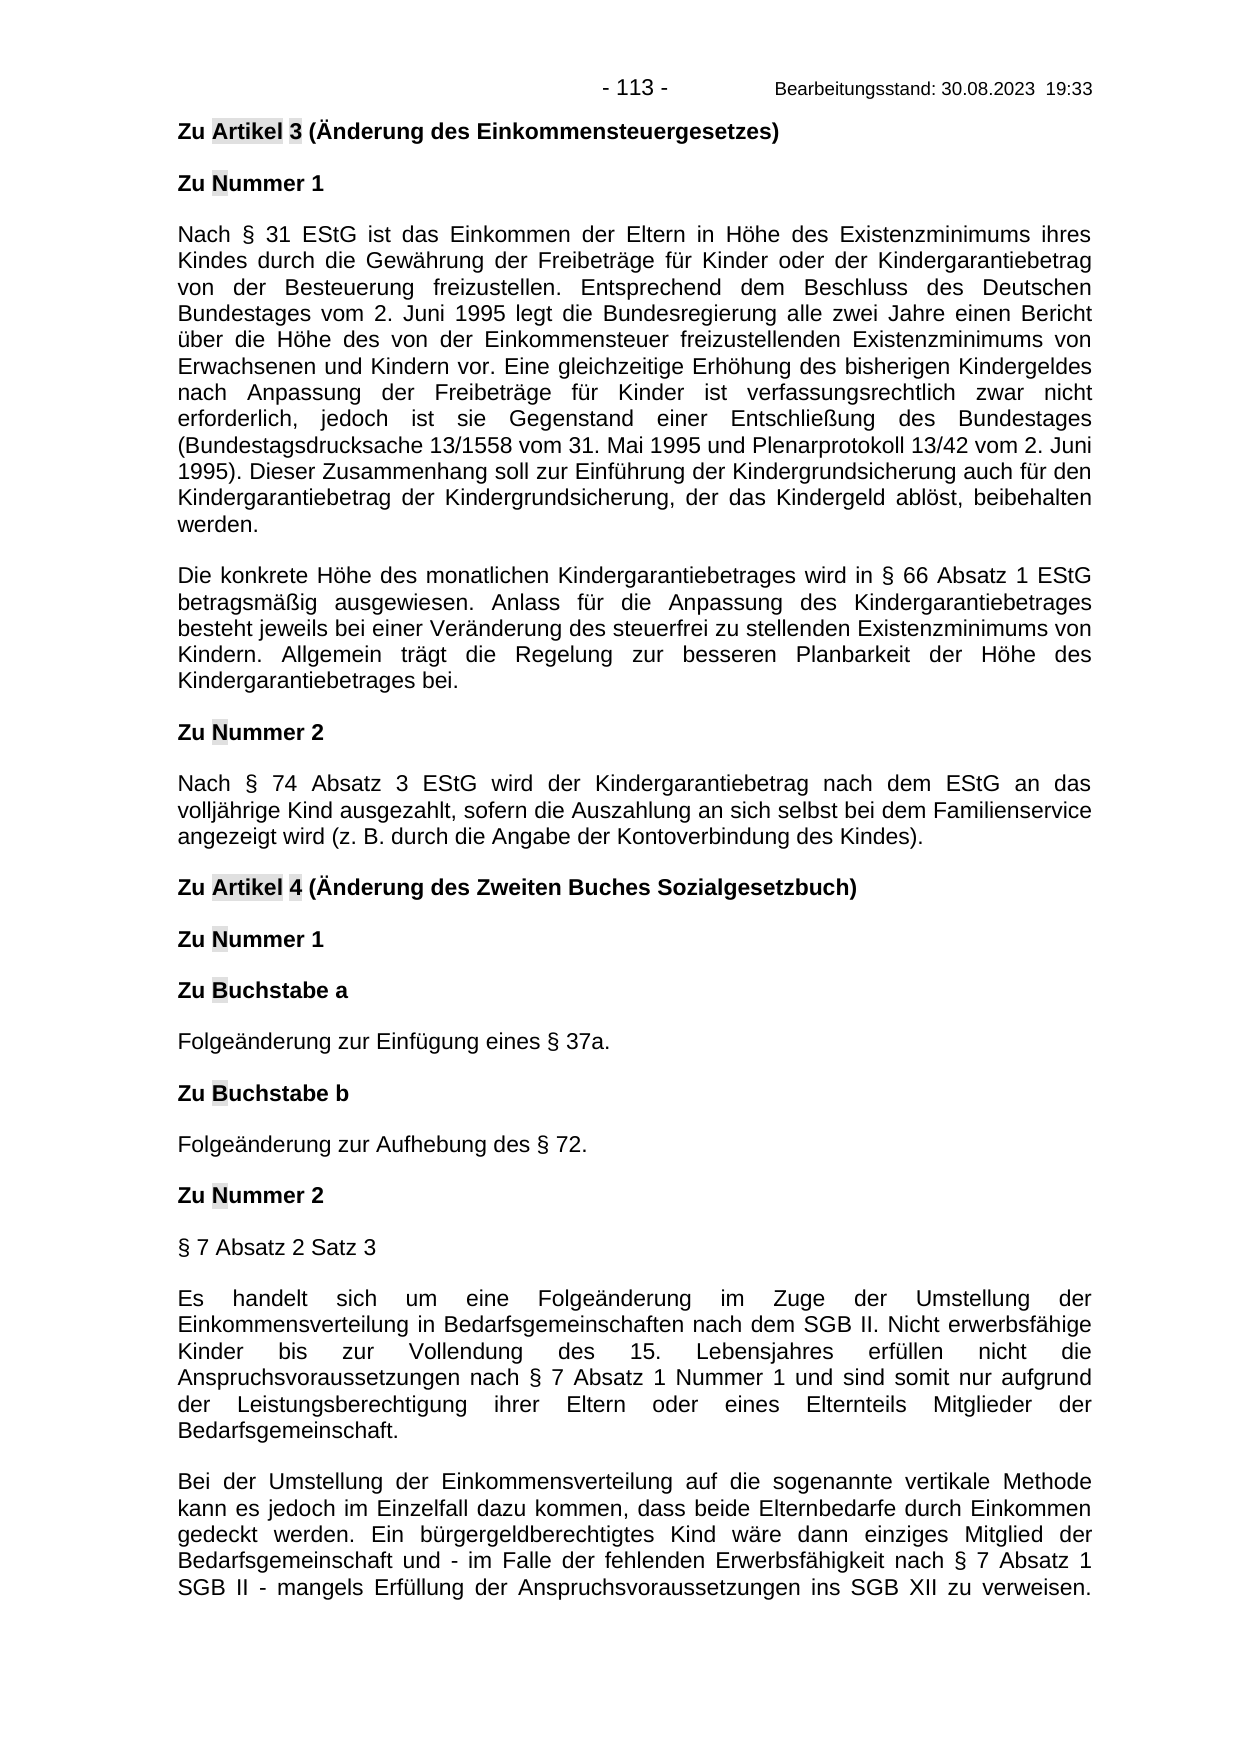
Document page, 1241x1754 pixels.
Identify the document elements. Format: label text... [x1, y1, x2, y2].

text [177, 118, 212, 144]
text Zu Buchstabe a [177, 977, 212, 1003]
text Zu Buchstabe a [228, 977, 1093, 1003]
text Nach § 31 EStG ist das Einkommen der Eltern in Höhe des Existenzminimums ihres Kindes durch die Gewährung der Freibeträge für Kinder oder der Kindergarantiebetrag von der Besteuerung freizustellen. Entsprechend dem Beschluss des Deutschen Bundestages vom 2. Juni 1995 legt die Bundesregierung alle zwei Jahre einen Bericht über die Höhe des von der Einkommensteuer freizustellenden Existenzminimums von Erwachsenen und Kindern vor. Eine gleichzeitige Erhöhung des bisherigen Kindergeldes nach Anpassung der Freibeträge für Kinder ist verfassungsrechtlich zwar nicht erforderlich, jedoch ist sie Gegenstand einer Entschließung des Bundestages (Bundestagsdrucksache 13/1558 vom 31. Mai 1995 und Plenarprotokoll 13/42 vom 2. Juni 1995). Dieser Zusammenhang soll zur Einführung der Kindergrundsicherung auch für den Kindergarantiebetrag der Kindergrundsicherung, der das Kindergeld ablöst, beibehalten werden. [177, 221, 1093, 537]
text Zu Buchstabe b [177, 1080, 212, 1106]
text Folgeänderung zur Einfügung eines § 37a. [177, 1028, 1093, 1055]
text Die konkrete Höhe des monatlichen Kindergarantiebetrages wird in § 66 Absatz 1 EStG betragsmäßig ausgewiesen. Anlass für die Anpassung des Kindergarantiebetrages besteht jeweils bei einer Veränderung des steuerfrei zu stellenden Existenzminimums von Kindern. Allgemein trägt die Regelung zur besseren Planbarkeit der Höhe des Kindergarantiebetrages bei. [177, 562, 1093, 694]
text Es handelt sich um eine Folgeänderung im Zuge der Umstellung der Einkommensverteilung in Bedarfsgemeinschaften nach dem SGB II. Nicht erwerbsfähige Kinder bis zur Vollendung des 15. Lebensjahres erfüllen nicht die Anspruchsvoraussetzungen nach § 7 Absatz 1 Nummer 1 und sind somit nur aufgrund der Leistungsberechtigung ihrer Eltern oder eines Elternteils Mitglieder der Bedarfsgemeinschaft. [177, 1285, 1093, 1443]
text Nach § 74 Absatz 3 EStG wird der Kindergarantiebetrag nach dem EStG an das volljährige Kind ausgezahlt, sofern die Auszahlung an sich selbst bei dem Familienservice angezeigt wird (z. B. durch die Angabe der Kontoverbindung des Kindes). [177, 770, 1093, 849]
text Zu Artikel 3 (Änderung des Einkommensteuergesetzes) [302, 118, 1093, 144]
text Zu Buchstabe b [228, 1080, 1093, 1106]
text Zu Nummer 1 [177, 169, 1093, 196]
text Zu Nummer 1 [177, 926, 212, 952]
text Zu Nummer 2 [177, 1182, 1093, 1209]
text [177, 1468, 1093, 1600]
text § 7 Absatz 2 Satz 3 [177, 1234, 1093, 1260]
text Zu Artikel 4 (Änderung des Zweiten Buches Sozialgesetzbuch) [302, 874, 1093, 901]
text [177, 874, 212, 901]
text Zu Nummer 1 [228, 926, 1093, 952]
text Folgeänderung zur Aufhebung des § 72. [177, 1131, 1093, 1157]
text Zu Nummer 2 [228, 719, 1093, 745]
text Zu Nummer 2 [177, 719, 212, 745]
